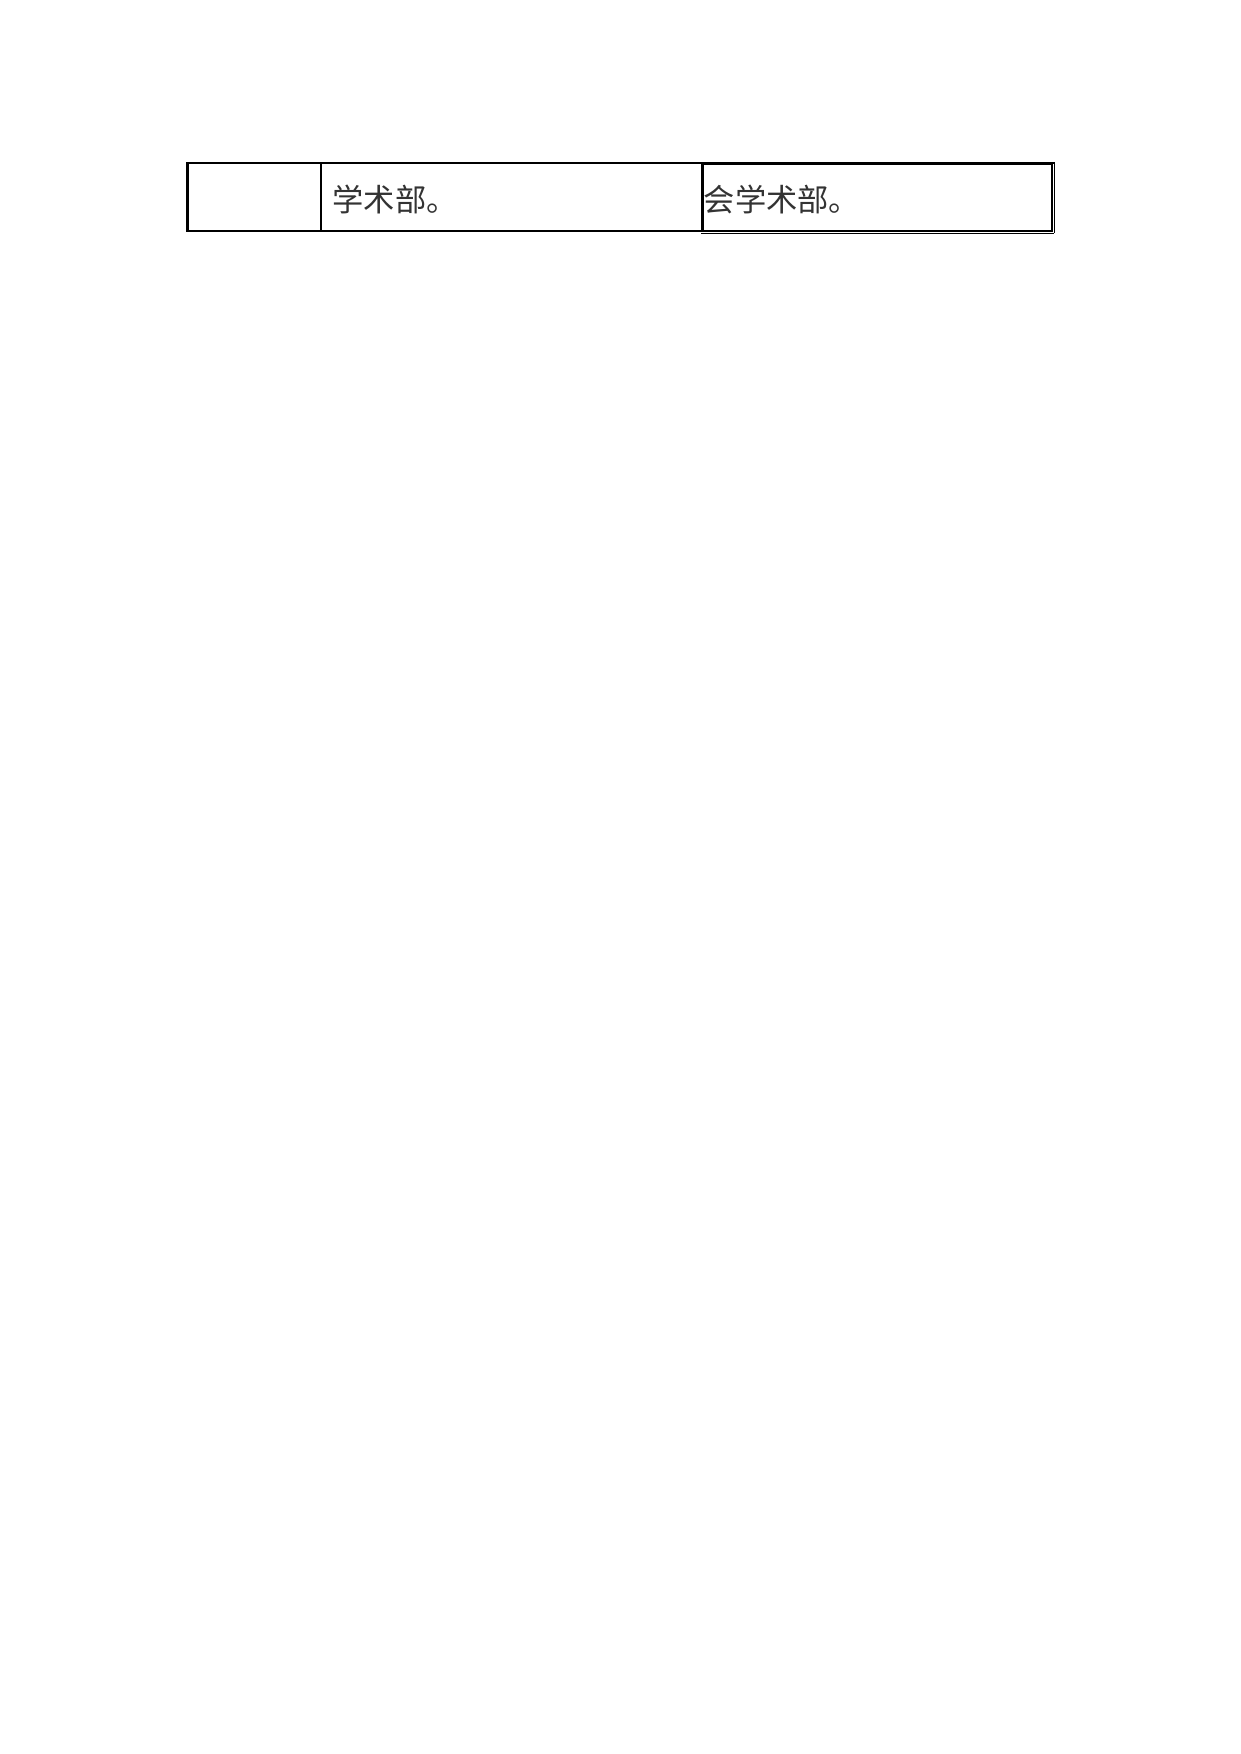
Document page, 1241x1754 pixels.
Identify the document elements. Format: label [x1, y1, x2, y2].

table_cell [704, 165, 1051, 230]
table_cell [322, 164, 701, 230]
